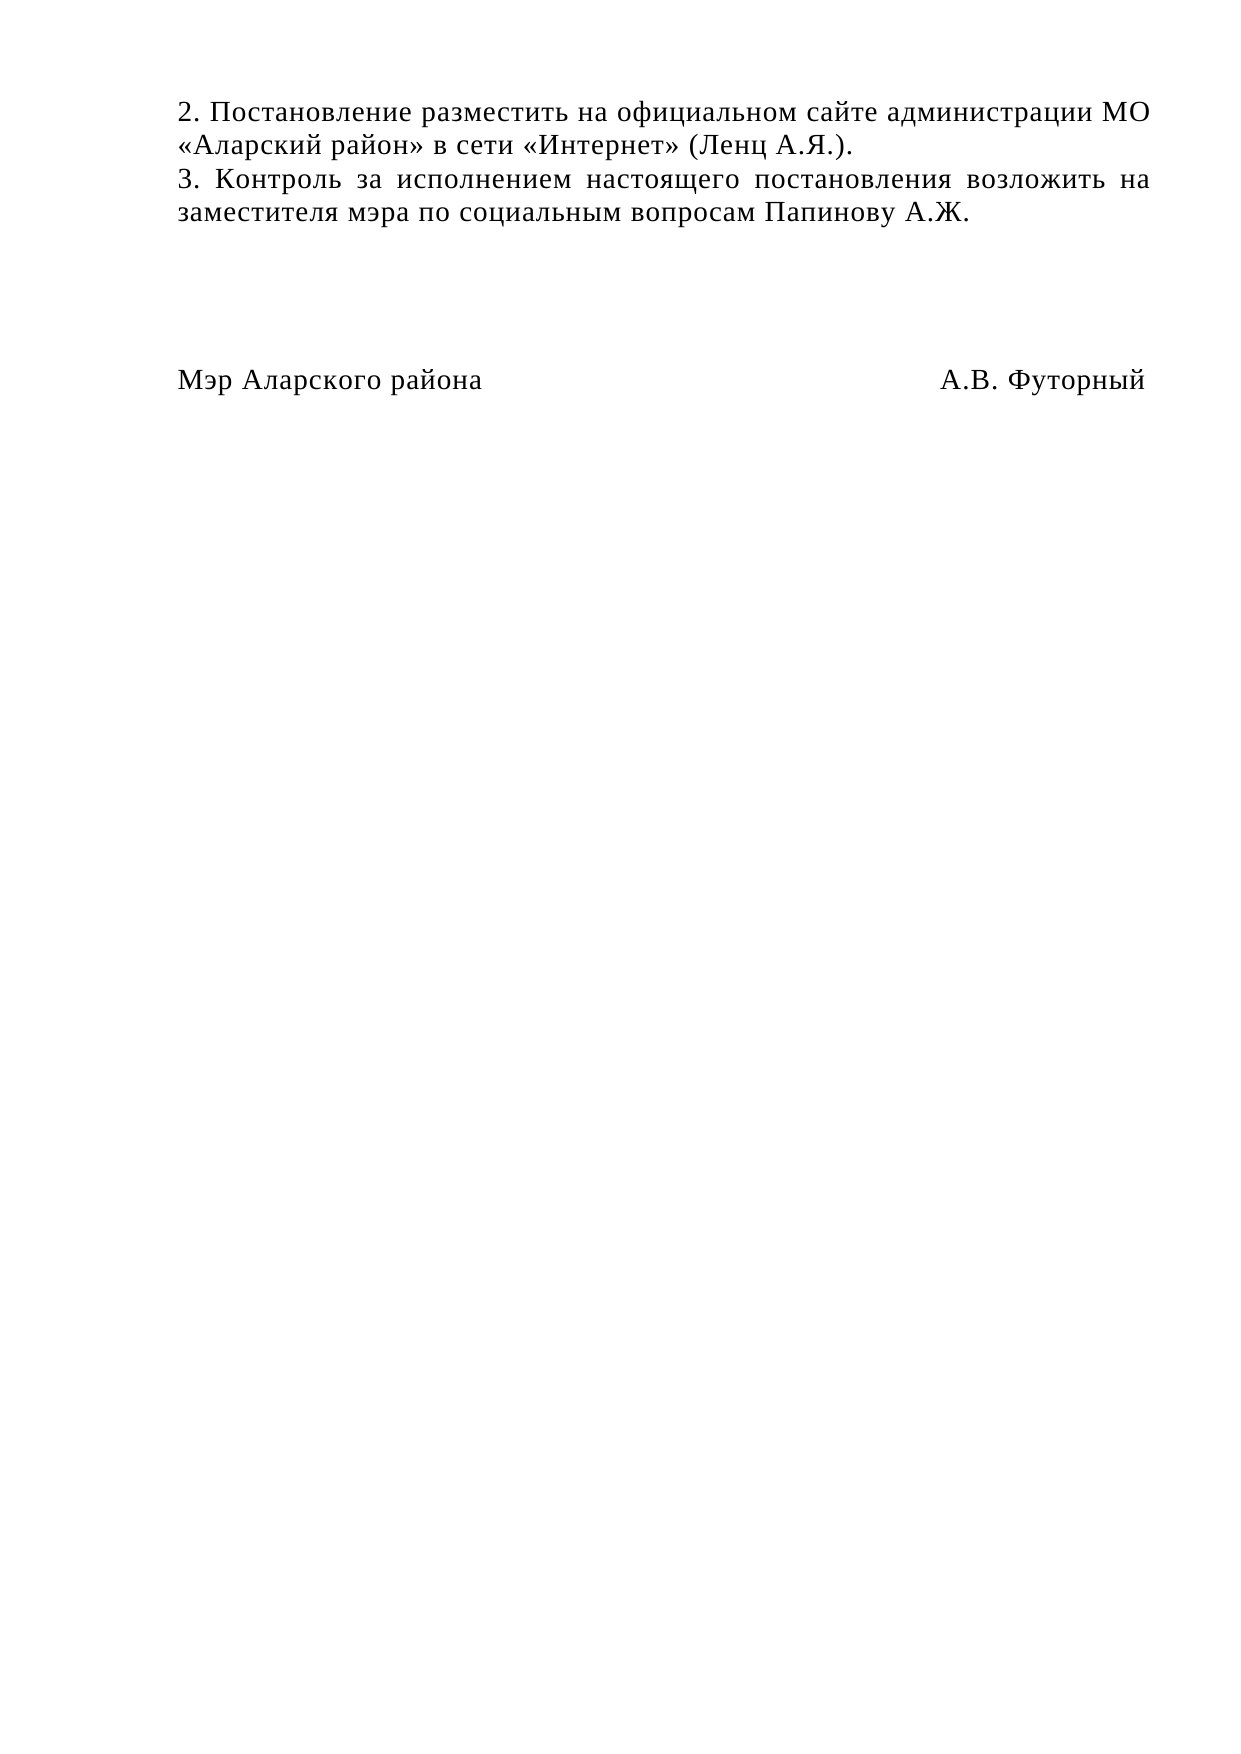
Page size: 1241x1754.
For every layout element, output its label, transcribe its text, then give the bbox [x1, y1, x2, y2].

text 2. Постановление разместить на официальном сайте администрации МО «Аларский район» в сети «Интернет» (Ленц А.Я.). [177, 94, 1152, 161]
text 3. Контроль за исполнением настоящего постановления возложить на заместителя мэра по социальным вопросам Папинову А.Ж. [177, 161, 1152, 228]
text Мэр Аларского района А.В. Футорный [177, 362, 1152, 396]
